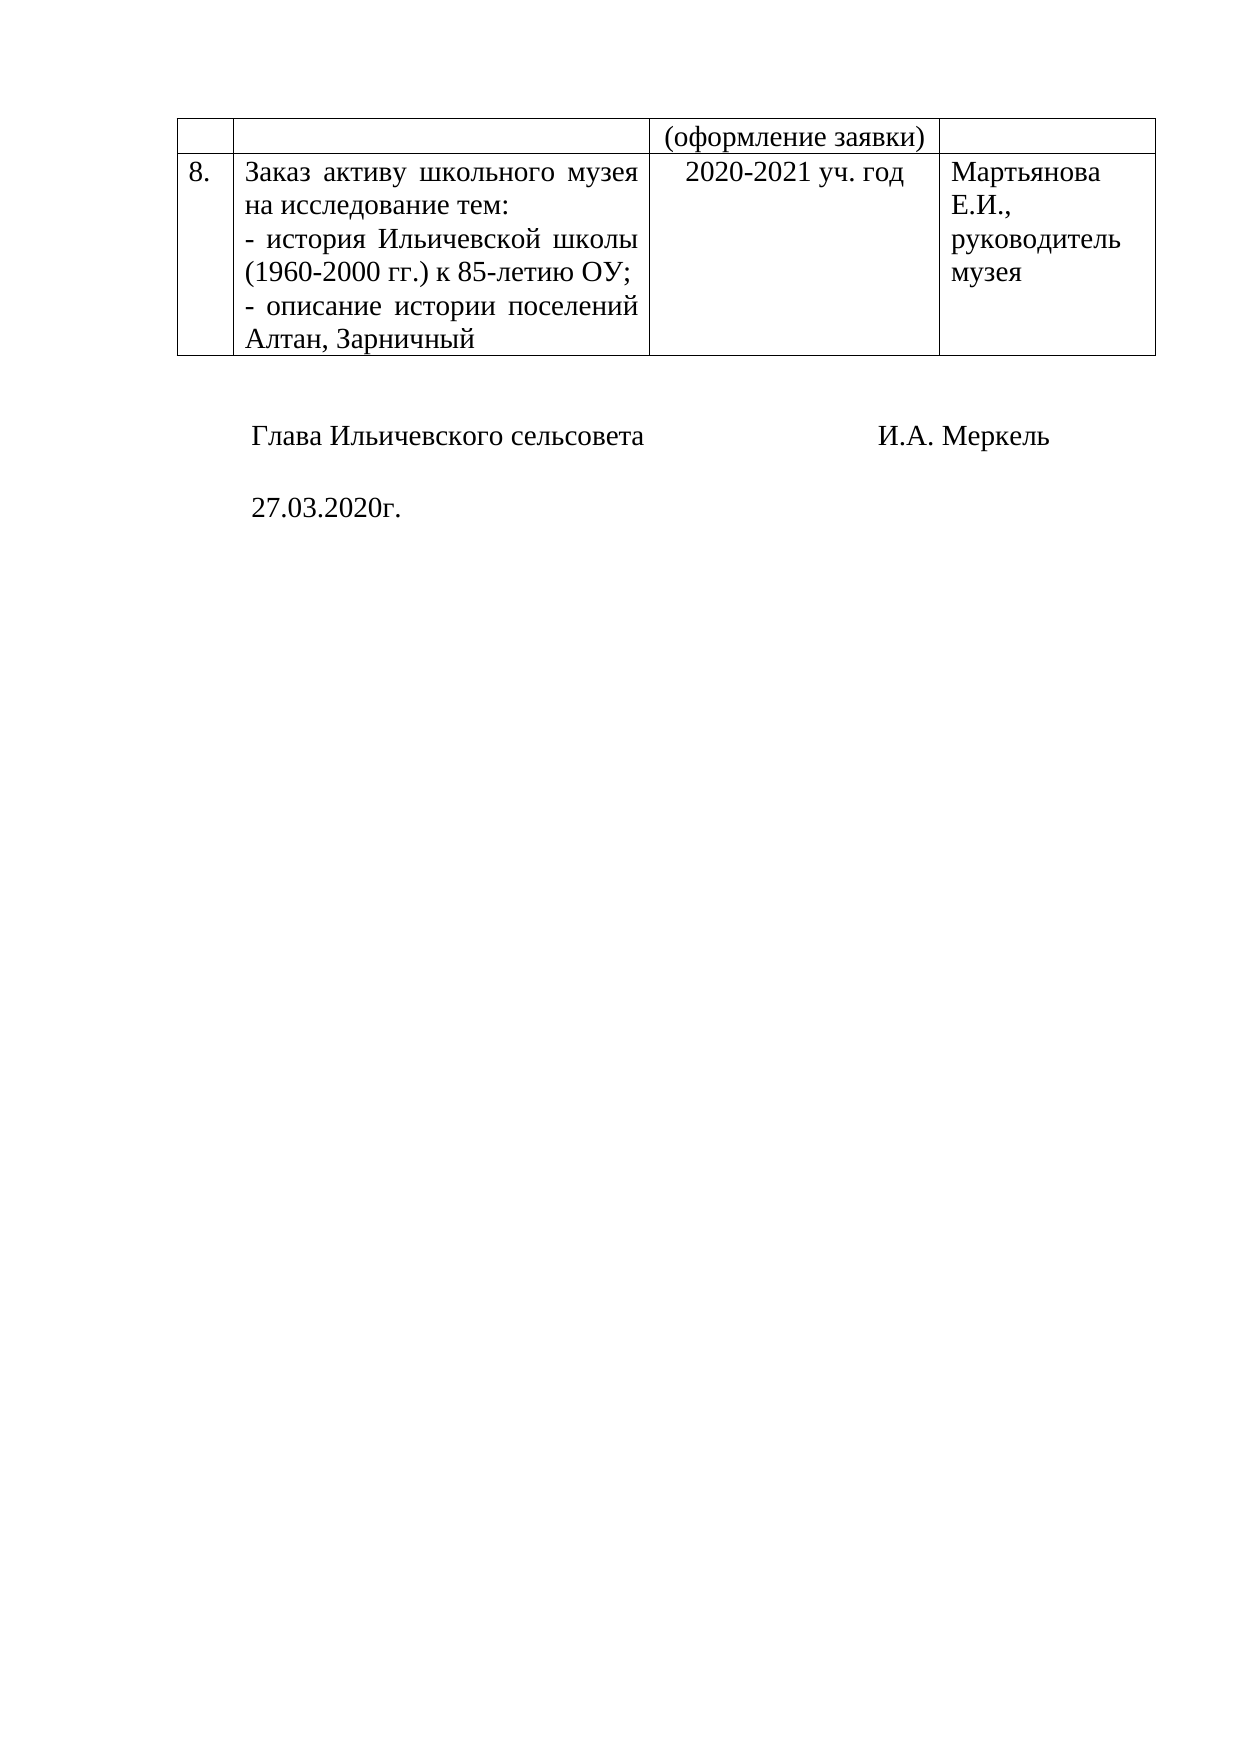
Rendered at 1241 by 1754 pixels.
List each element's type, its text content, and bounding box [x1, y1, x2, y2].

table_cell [650, 119, 939, 153]
table_cell Заказ активу школьного музея на исследование тем: - история Ильичевской школы (1960-2000 гг.) к 85-летию ОУ; - описание истории поселений Алтан, Зарничный [234, 154, 649, 355]
table_cell 8. [178, 154, 233, 355]
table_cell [234, 119, 649, 153]
table_cell 2020-2021 уч. год [650, 154, 939, 355]
table_cell Мартьянова Е.И., руководитель музея [940, 154, 1155, 355]
text Глава Ильичевского сельсовета И.А. Меркель [177, 418, 1152, 451]
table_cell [940, 119, 1155, 153]
text 27.03.2020г. [177, 490, 1152, 523]
table_cell 7. [178, 119, 233, 153]
